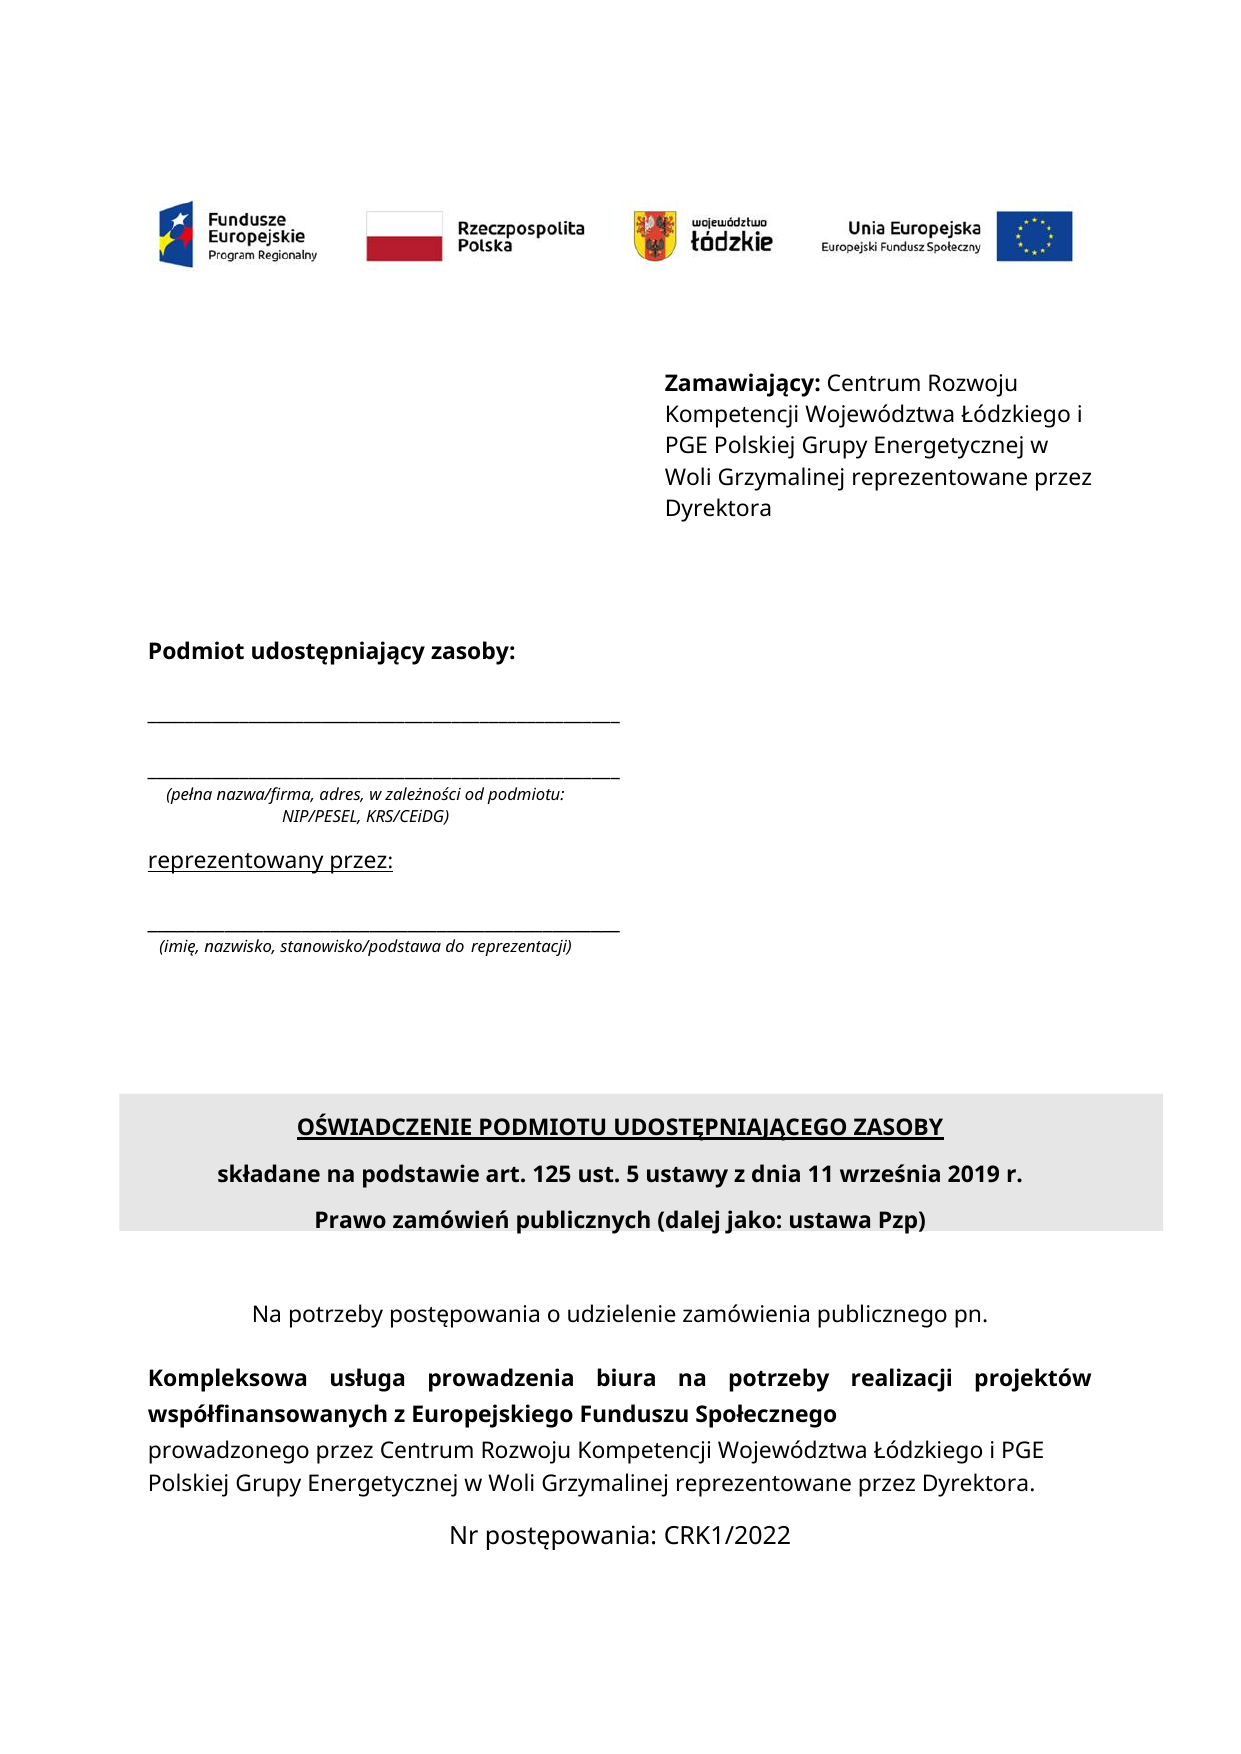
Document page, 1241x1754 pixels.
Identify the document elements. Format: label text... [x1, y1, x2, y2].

text OŚWIADCZENIE PODMIOTU UDOSTĘPNIAJĄCEGO ZASOBY [148, 1111, 1093, 1142]
text reprezentowany przez: [148, 844, 585, 876]
text (pełna nazwa/firma, adres, w zależności od podmiotu: NIP/PESEL, KRS/CEiDG) [148, 782, 585, 828]
text Prawo zamówień publicznych (dalej jako: ustawa Pzp) [148, 1204, 1093, 1236]
text Kompleksowa usługa prowadzenia biura na potrzeby realizacji projektów współfinansowanych z Europejskiego Funduszu Społecznego [148, 1362, 1093, 1429]
text Na potrzeby postępowania o udzielenie zamówienia publicznego pn. [148, 1298, 1093, 1329]
text (imię, nazwisko, stanowisko/podstawa do reprezentacji) [148, 935, 585, 957]
text składane na podstawie art. 125 ust. 5 ustawy z dnia 11 września 2019 r. [148, 1157, 1093, 1189]
picture [147, 185, 1093, 286]
text Zamawiający: Centrum Rozwoju Kompetencji Województwa Łódzkiego i PGE Polskiej Grupy Energetycznej w Woli Grzymalinej reprezentowane przez Dyrektora [664, 367, 1093, 523]
text Podmiot udostępniający zasoby: [148, 635, 1093, 666]
text Nr postępowania: CRK1/2022 [148, 1518, 1093, 1552]
text prowadzonego przez Centrum Rozwoju Kompetencji Województwa Łódzkiego i PGE Polskiej Grupy Energetycznej w Woli Grzymalinej reprezentowane przez Dyrektora. [148, 1433, 1093, 1498]
